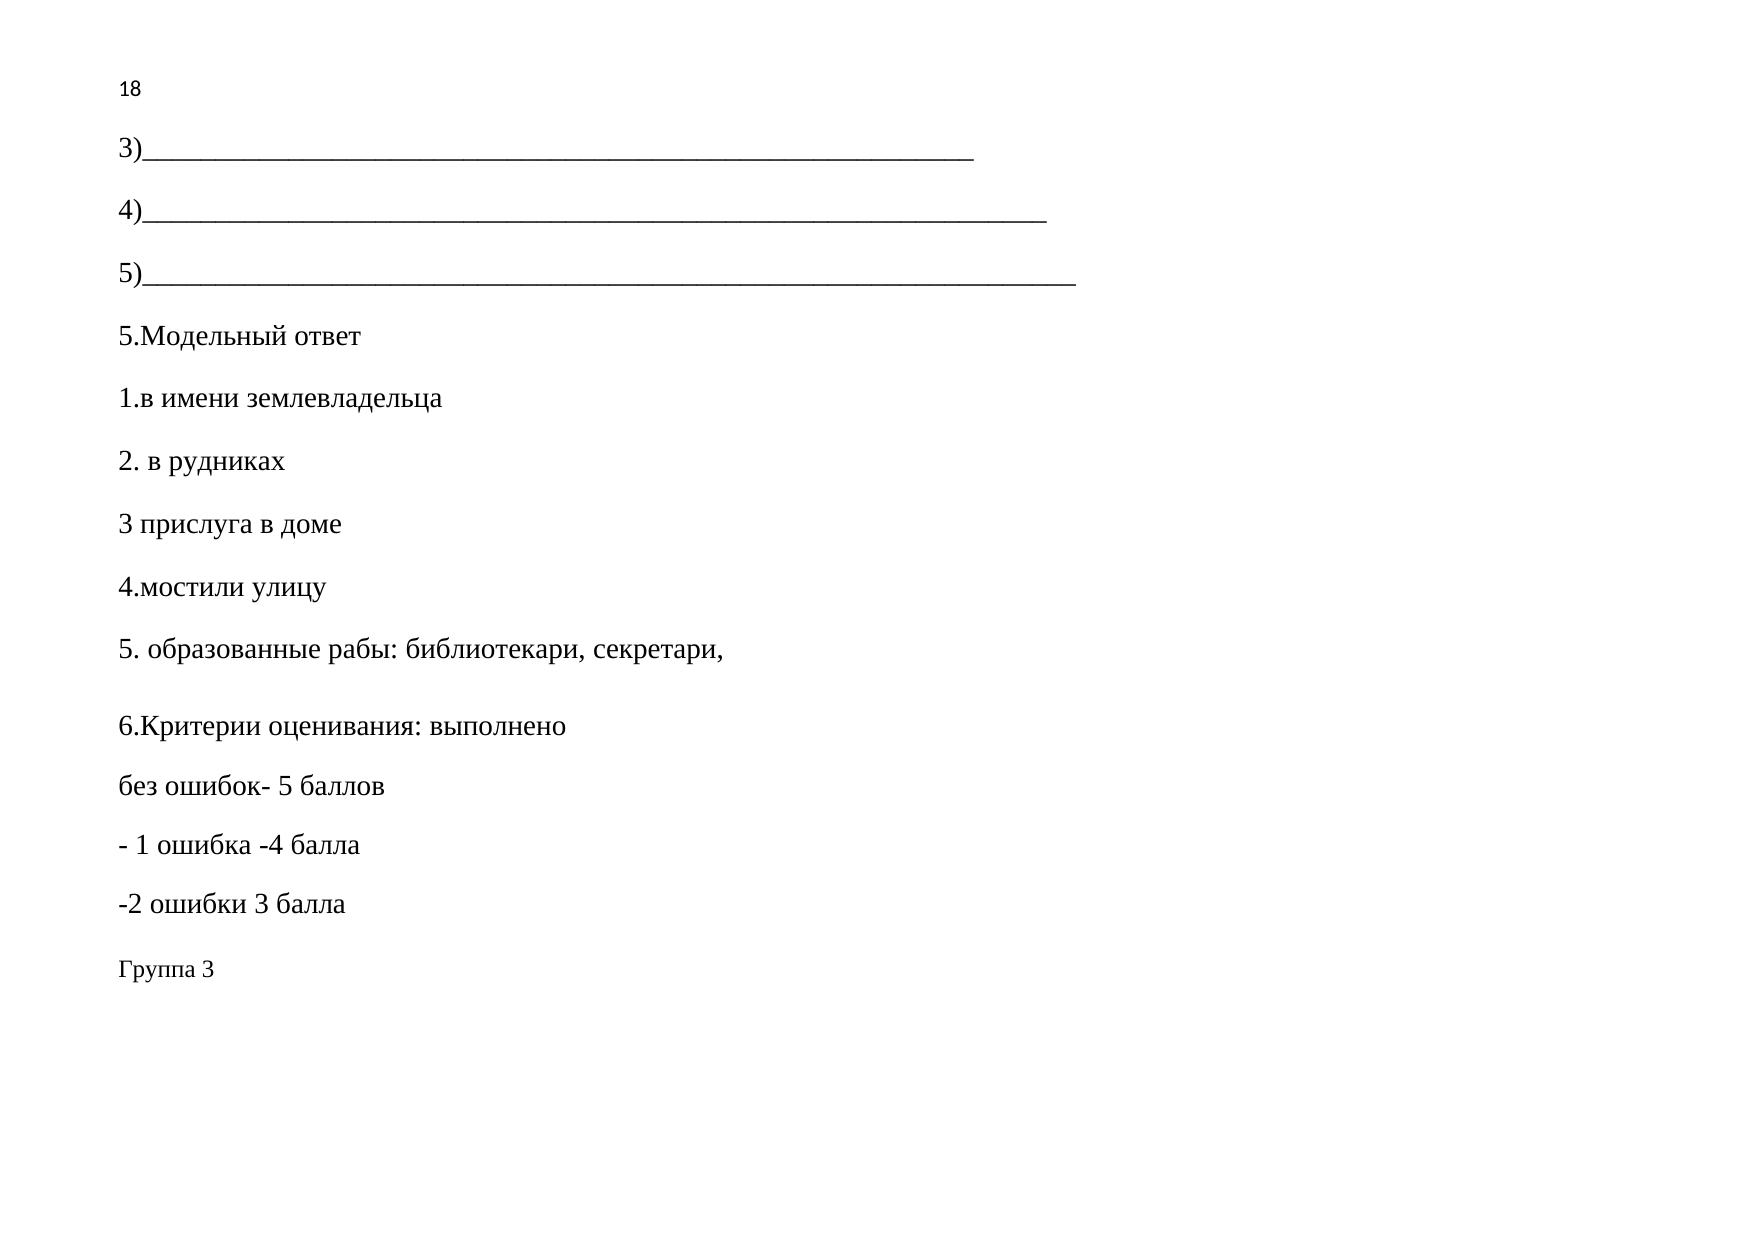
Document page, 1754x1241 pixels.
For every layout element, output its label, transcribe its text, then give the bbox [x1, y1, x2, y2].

text 1.в имени землевладельца [118, 381, 1636, 414]
text без ошибок- 5 баллов [118, 768, 1636, 801]
text -2 ошибки 3 балла [118, 887, 1636, 920]
text 4.мостили улицу [118, 569, 1636, 602]
text - 1 ошибка -4 балла [118, 827, 1636, 861]
text 3)_________________________________________________________ [118, 130, 1636, 163]
text 5)________________________________________________________________ [118, 255, 1636, 289]
text 2. в рудниках [118, 443, 1636, 477]
text 3 прислуга в доме [118, 506, 1636, 539]
text 5. образованные рабы: библиотекари, секретари, 6.Критерии оценивания: выполнено [118, 631, 1636, 742]
text 5.Модельный ответ [118, 318, 1636, 351]
text 4)______________________________________________________________ [118, 192, 1636, 226]
text Группа 3 [118, 954, 1636, 983]
